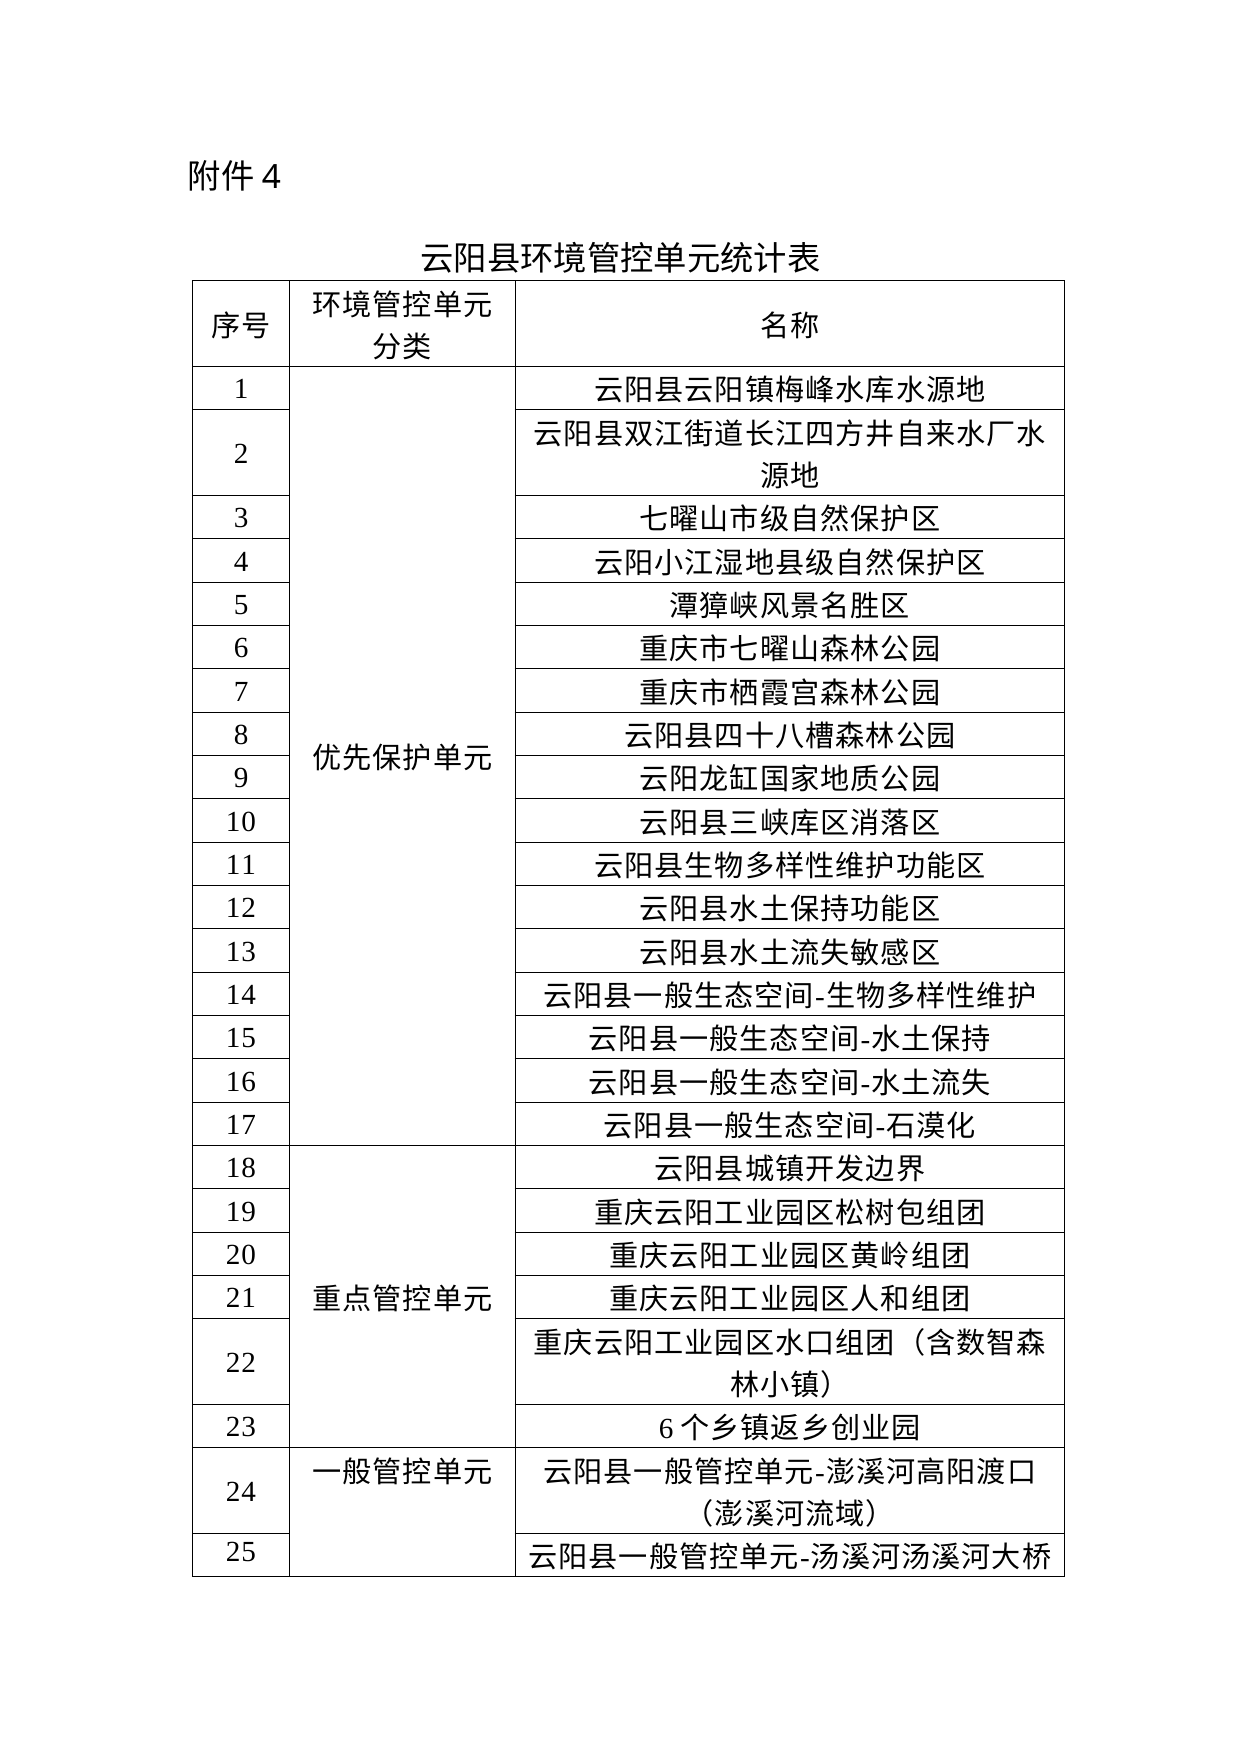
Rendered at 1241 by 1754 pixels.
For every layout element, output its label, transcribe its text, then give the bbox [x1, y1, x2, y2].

table_cell 优先保护单元 [290, 367, 515, 1145]
table_cell 11 [193, 843, 289, 885]
table_cell 5 [193, 583, 289, 625]
table_cell 18 [193, 1146, 289, 1188]
table_cell 云阳县水土保持功能区 [516, 886, 1064, 928]
table_cell 16 [193, 1059, 289, 1102]
table_cell 重庆云阳工业园区人和组团 [516, 1276, 1064, 1318]
table_cell 云阳县一般生态空间-水土保持 [516, 1016, 1064, 1058]
table_cell 14 [193, 973, 289, 1015]
table_cell 10 [193, 799, 289, 842]
table_cell 云阳县城镇开发边界 [516, 1146, 1064, 1188]
table_cell 22 [193, 1319, 289, 1404]
table_cell 重庆云阳工业园区黄岭组团 [516, 1233, 1064, 1275]
table_header 序号 [193, 281, 289, 366]
table_cell 云阳县生物多样性维护功能区 [516, 843, 1064, 885]
table_cell 13 [193, 929, 289, 972]
text 云阳县环境管控单元统计表 [187, 232, 1053, 280]
table_cell 重点管控单元 [290, 1146, 515, 1447]
table_cell 12 [193, 886, 289, 928]
table_cell 云阳县水土流失敏感区 [516, 929, 1064, 972]
table_cell 云阳县四十八槽森林公园 [516, 713, 1064, 755]
table_cell 24 [193, 1448, 289, 1533]
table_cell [516, 1534, 1064, 1576]
table_cell 9 [193, 756, 289, 798]
table_cell 云阳县一般生态空间-石漠化 [516, 1103, 1064, 1145]
table_cell 重庆市栖霞宫森林公园 [516, 669, 1064, 712]
table_cell 6 [193, 626, 289, 668]
table_cell 七曜山市级自然保护区 [516, 496, 1064, 538]
table_header 名称 [516, 281, 1064, 366]
table_cell 6个乡镇返乡创业园 [516, 1405, 1064, 1447]
table_cell 重庆云阳工业园区水口组团（含数智森林小镇） [516, 1319, 1064, 1404]
text 附件 4 [187, 150, 1053, 198]
table_header 环境管控单元分类 [290, 281, 515, 366]
table_cell 重庆市七曜山森林公园 [516, 626, 1064, 668]
table_cell 8 [193, 713, 289, 755]
table_cell 云阳县一般生态空间-水土流失 [516, 1059, 1064, 1102]
table_cell 潭獐峡风景名胜区 [516, 583, 1064, 625]
table_cell 云阳县双江街道长江四方井自来水厂水源地 [516, 410, 1064, 495]
table_cell 20 [193, 1233, 289, 1275]
table_cell 4 [193, 539, 289, 582]
table_cell 重庆云阳工业园区松树包组团 [516, 1189, 1064, 1232]
table_cell 云阳县云阳镇梅峰水库水源地 [516, 367, 1064, 409]
table_cell 23 [193, 1405, 289, 1447]
table_cell 云阳龙缸国家地质公园 [516, 756, 1064, 798]
table_cell 17 [193, 1103, 289, 1145]
table_cell 云阳县一般管控单元-澎溪河高阳渡口（澎溪河流域） [516, 1448, 1064, 1533]
table_cell 3 [193, 496, 289, 538]
table_cell 15 [193, 1016, 289, 1058]
table_cell 云阳县三峡库区消落区 [516, 799, 1064, 842]
table_cell 25 [193, 1534, 289, 1576]
table_cell 一般管控单元 [290, 1448, 515, 1576]
table_cell 19 [193, 1189, 289, 1232]
table_cell 云阳县一般生态空间-生物多样性维护 [516, 973, 1064, 1015]
table_cell 云阳小江湿地县级自然保护区 [516, 539, 1064, 582]
table_cell 7 [193, 669, 289, 712]
table_cell 1 [193, 367, 289, 409]
table_cell 2 [193, 410, 289, 495]
table_cell 21 [193, 1276, 289, 1318]
